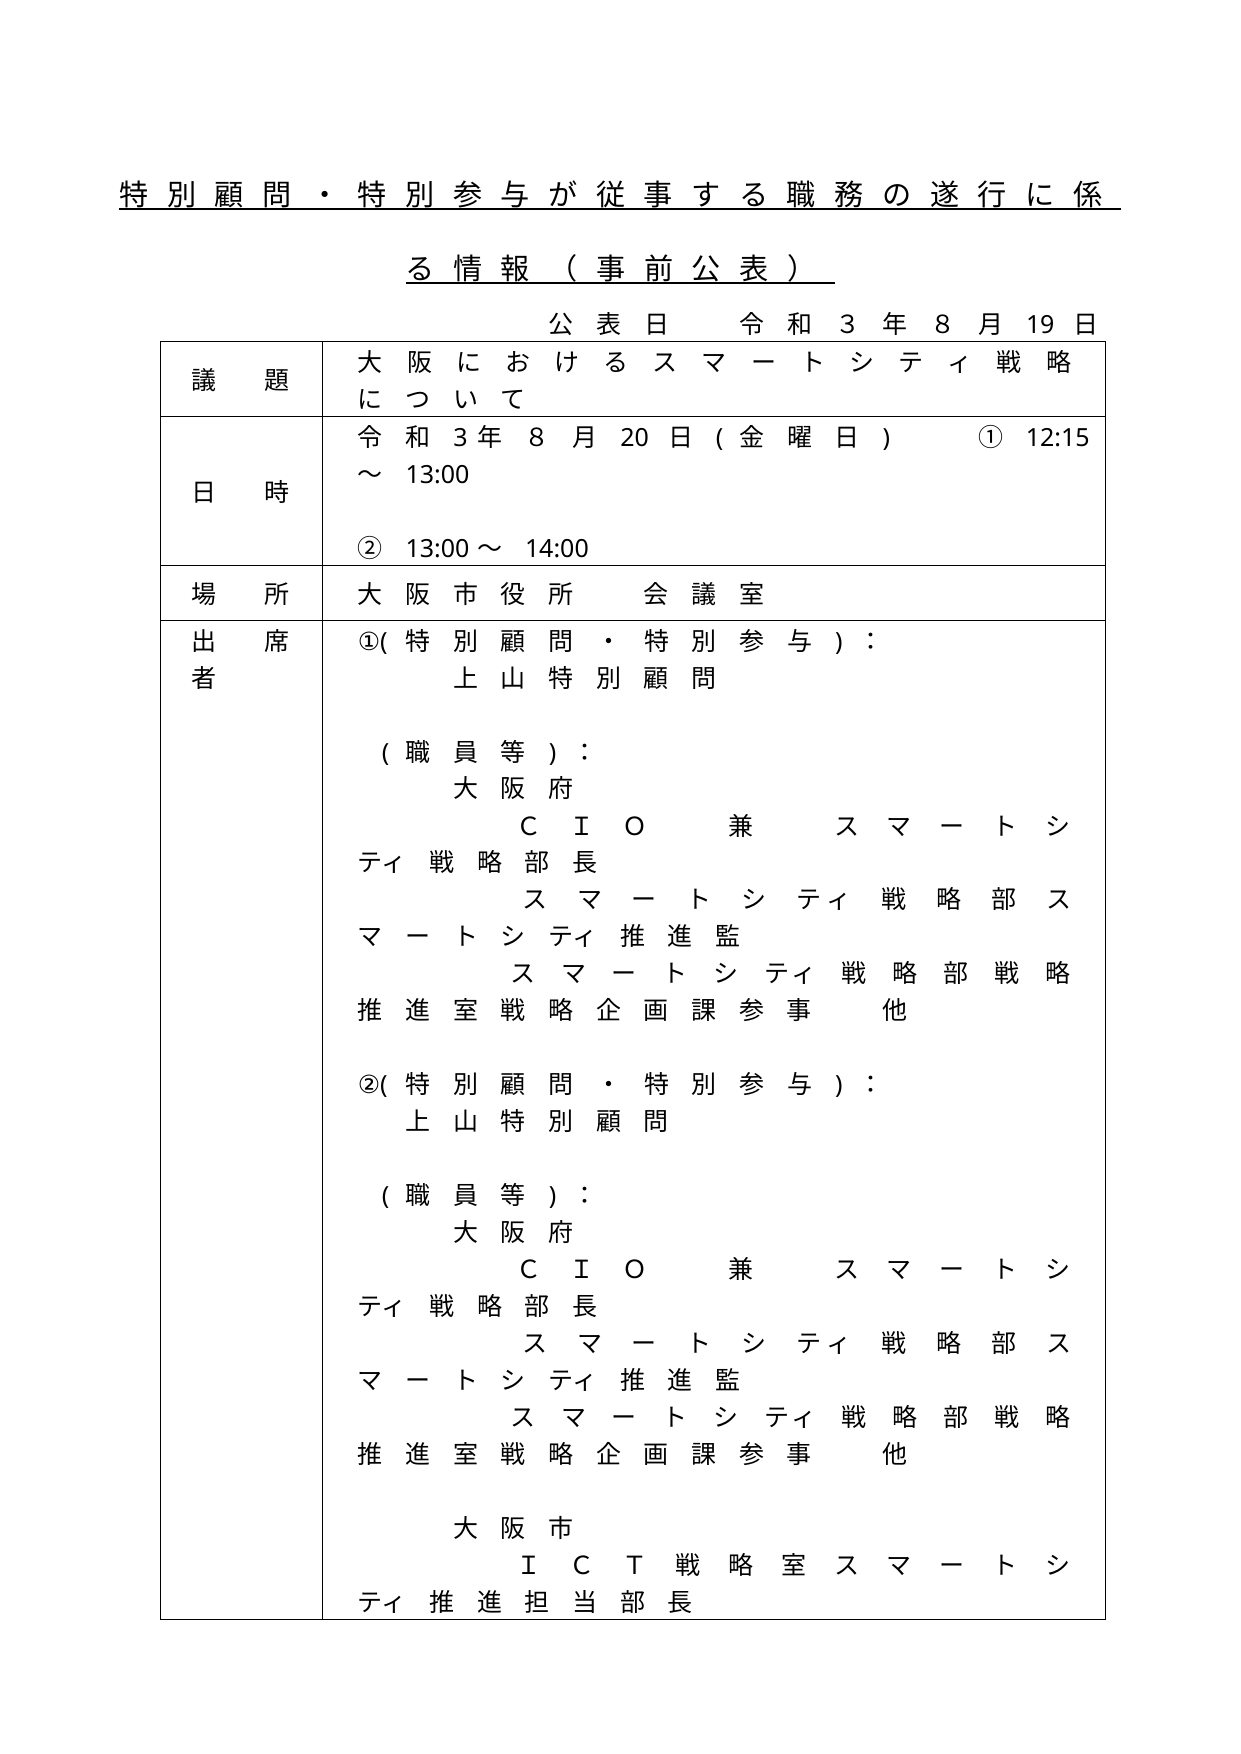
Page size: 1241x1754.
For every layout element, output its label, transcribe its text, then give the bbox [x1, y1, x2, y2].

text 特別顧問・特別参与が従事する職務の遂行に係る情報（事前公表） [119, 210, 1121, 304]
table_header 大阪におけるスマートシティ戦略について [323, 342, 1105, 416]
table_cell 令和3年８月20日(金曜日) ①12:15～13:00 ②13:00～14:00 [323, 417, 1105, 565]
text 公表日 令和３年８月19日 [119, 304, 1121, 341]
table_cell 日時 [161, 417, 322, 565]
table_cell 出席者 [161, 621, 322, 1619]
text 特別顧問・特別参与が従事する職務の遂行に係る情報（事前公表） [119, 156, 1121, 208]
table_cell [323, 621, 1105, 1619]
table_header 議題 [161, 342, 322, 416]
table_cell 大阪市役所 会議室 [323, 566, 1105, 620]
table_cell 場所 [161, 566, 322, 620]
